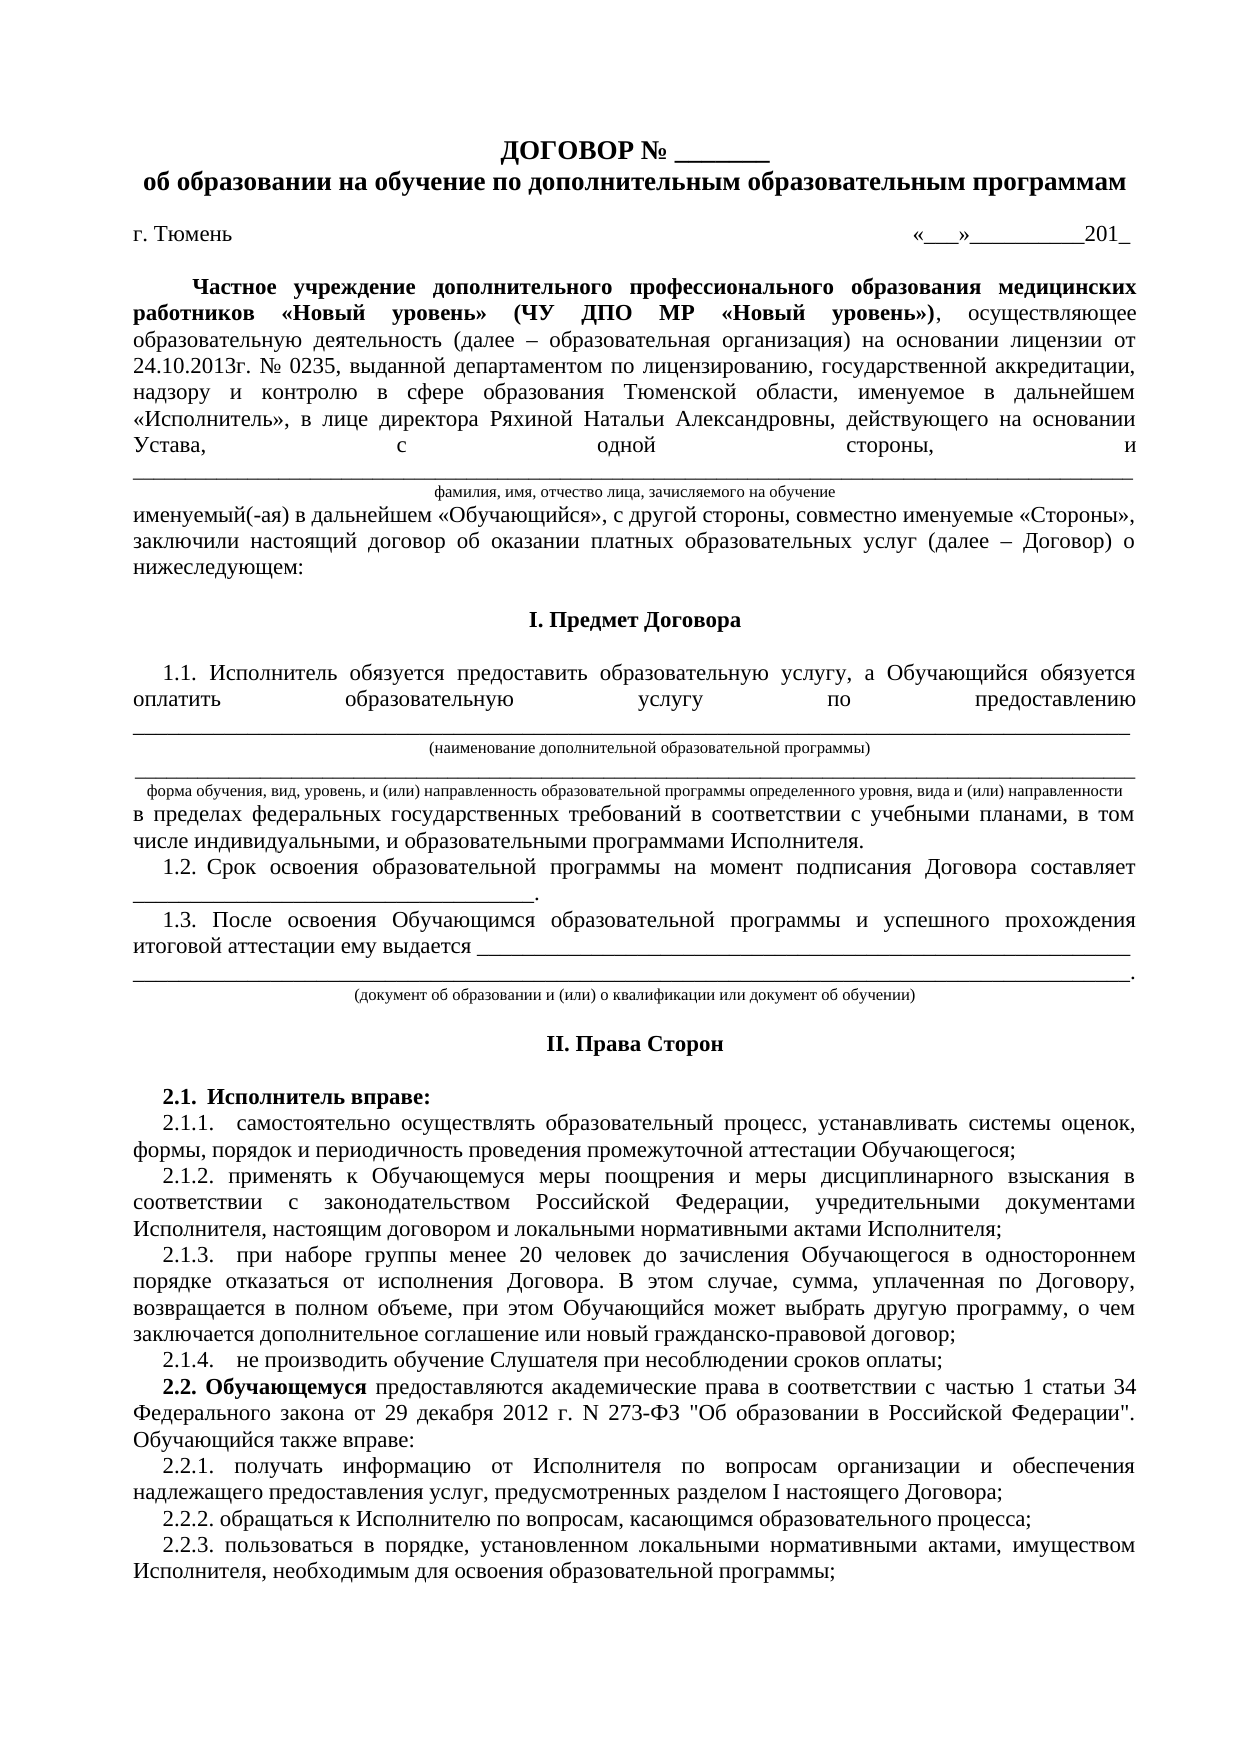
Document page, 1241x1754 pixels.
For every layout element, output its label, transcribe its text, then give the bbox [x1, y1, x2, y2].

text 1.3. После освоения Обучающимся образовательной программы и успешного прохождения итоговой аттестации ему выдается _________________________________________________________ [133, 906, 1137, 958]
text (наименование дополнительной образовательной программы) [133, 738, 1137, 757]
text об образовании на обучение по дополнительным образовательным программам [133, 165, 1137, 196]
text II. Права Сторон [133, 1030, 1137, 1057]
text г. Тюмень «___»__________201_ [133, 220, 1137, 247]
text 1.2. Срок освоения образовательной программы на момент подписания Договора составляет ___________________________________. [133, 853, 1137, 906]
text форма обучения, вид, уровень, и (или) направленность образовательной программы определенного уровня, вида и (или) направленности [133, 781, 1137, 800]
text 2.1.3. при наборе группы менее 20 человек до зачисления Обучающегося в одностороннем порядке отказаться от исполнения Договора. В этом случае, сумма, уплаченная по Договору, возвращается в полном объеме, при этом Обучающийся может выбрать другую программу, о чем заключается дополнительное соглашение или новый гражданско-правовой договор; [133, 1241, 1137, 1347]
text _______________________________________________________________________________________. [133, 958, 1137, 985]
text 2.1.1. самостоятельно осуществлять образовательный процесс, устанавливать системы оценок, формы, порядок и периодичность проведения промежуточной аттестации Обучающегося; [133, 1109, 1137, 1162]
text 2.2. Обучающемуся предоставляются академические права в соответствии с частью 1 статьи 34 Федерального закона от 29 декабря 2012 г. N 273-ФЗ "Об образовании в Российской Федерации". Обучающийся также вправе: [133, 1373, 1137, 1452]
text 1.1. Исполнитель обязуется предоставить образовательную услугу, а Обучающийся обязуется оплатить образовательную услугу по предоставлению _______________________________________________________________________________________ [133, 659, 1137, 738]
text 2.1. Исполнитель вправе: [133, 1083, 1137, 1109]
text 2.2.3. пользоваться в порядке, установленном локальными нормативными актами, имуществом Исполнителя, необходимым для освоения образовательной программы; [133, 1531, 1137, 1584]
text 2.2.1. получать информацию от Исполнителя по вопросам организации и обеспечения надлежащего предоставления услуг, предусмотренных разделом I настоящего Договора; [133, 1452, 1137, 1505]
text (документ об образовании и (или) о квалификации или документ об обучении) [133, 985, 1137, 1004]
text 2.1.2. применять к Обучающемуся меры поощрения и меры дисциплинарного взыскания в соответствии с законодательством Российской Федерации, учредительными документами Исполнителя, настоящим договором и локальными нормативными актами Исполнителя; [133, 1162, 1137, 1241]
text именуемый(-ая) в дальнейшем «Обучающийся», с другой стороны, совместно именуемые «Стороны», заключили настоящий договор об оказании платных образовательных услуг (далее – Договор) о нижеследующем: [133, 501, 1137, 580]
text Частное учреждение дополнительного профессионального образования медицинских работников «Новый уровень» (ЧУ ДПО МР «Новый уровень»), осуществляющее образовательную деятельность (далее – образовательная организация) на основании лицензии от 24.10.2013г. № 0235, выданной департаментом по лицензированию, государственной аккредитации, надзору и контролю в сфере образования Тюменской области, именуемое в дальнейшем «Исполнитель», в лице директора Ряхиной Натальи Александровны, действующего на основании Устава, с одной стороны, и ________________________________________________________________________________________________ [133, 273, 1137, 482]
text 2.2.2. обращаться к Исполнителю по вопросам, касающимся образовательного процесса; [133, 1505, 1137, 1531]
text I. Предмет Договора [133, 606, 1137, 632]
text 2.1.4. не производить обучение Слушателя при несоблюдении сроков оплаты; [133, 1347, 1137, 1373]
text ________________________________________________________________________________________________ [133, 757, 1137, 781]
text в пределах федеральных государственных требований в соответствии с учебными планами, в том числе индивидуальными, и образовательными программами Исполнителя. [133, 800, 1137, 853]
text фамилия, имя, отчество лица, зачисляемого на обучение [133, 482, 1137, 501]
text ДОГОВОР № _______ [133, 134, 1137, 165]
